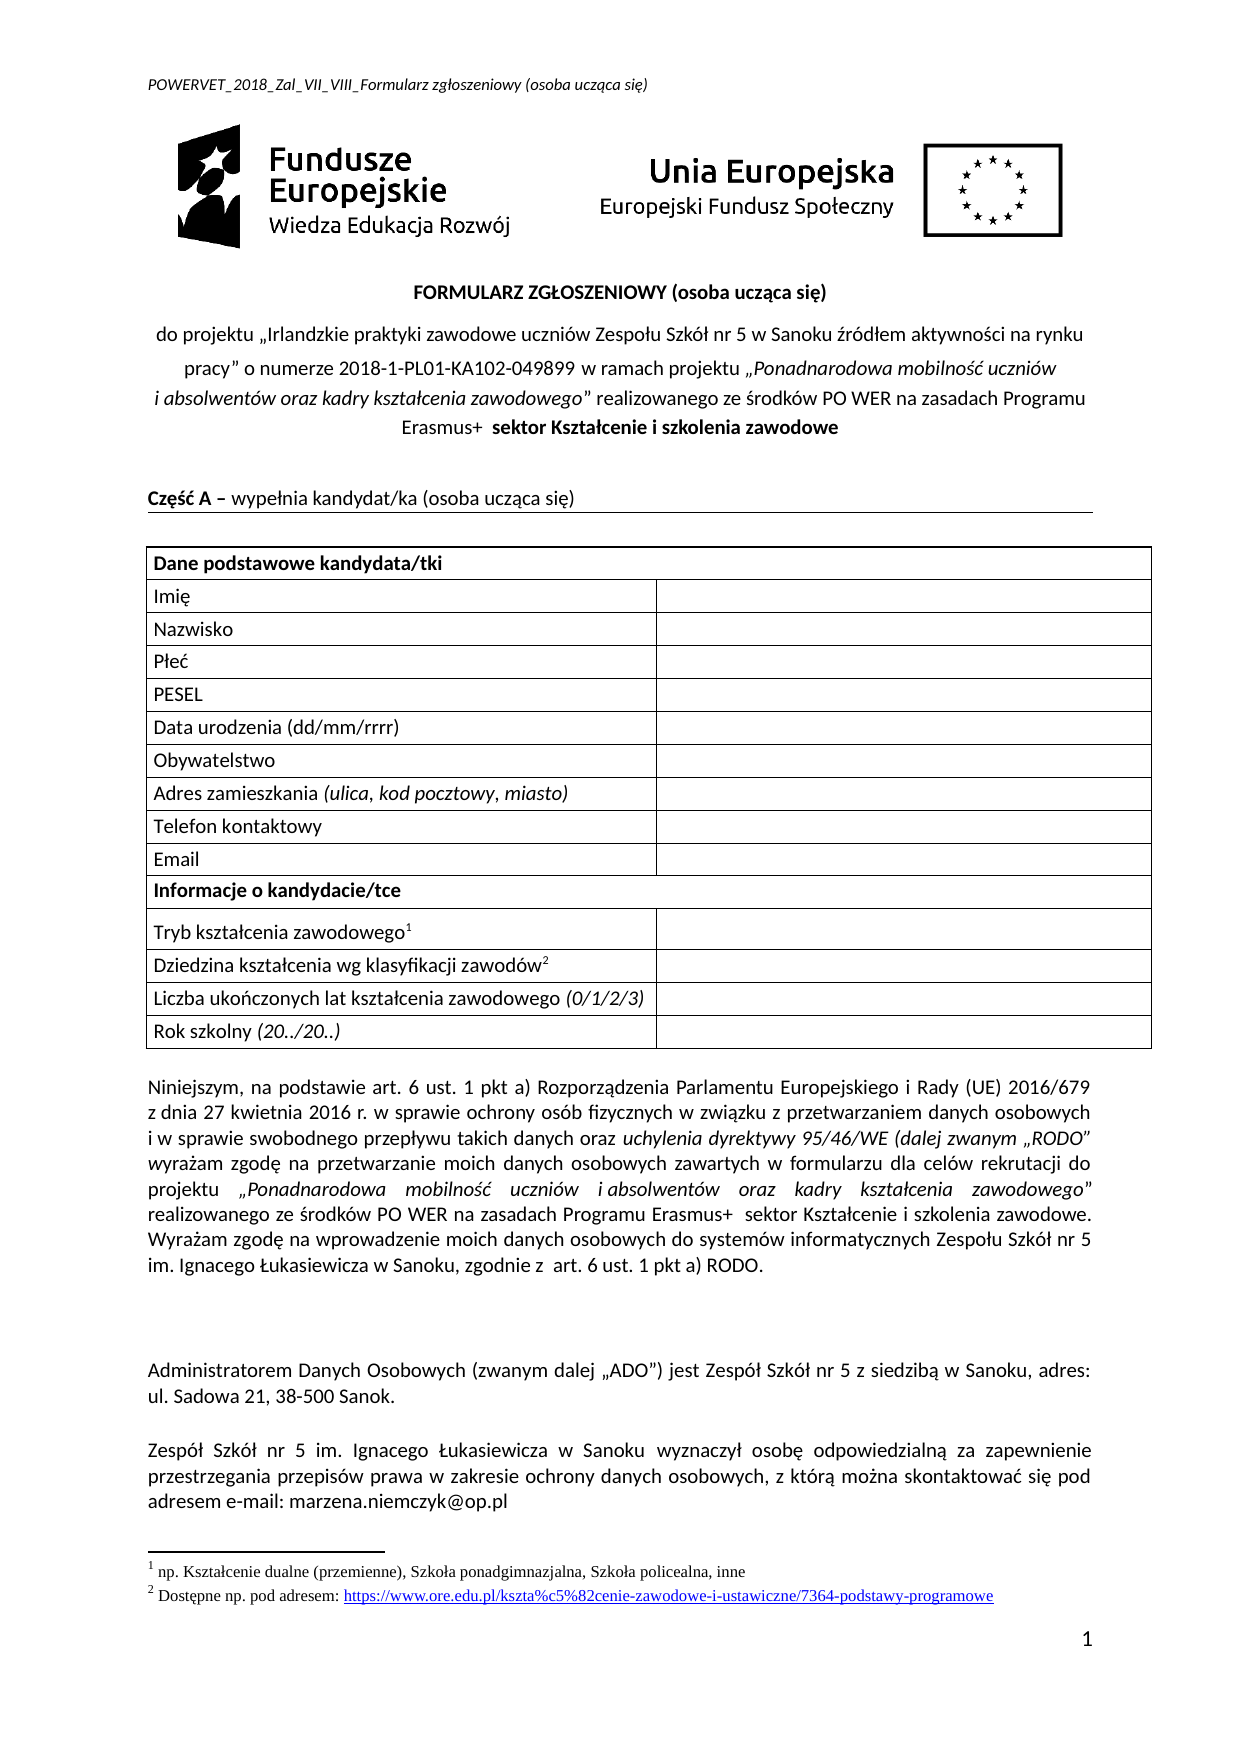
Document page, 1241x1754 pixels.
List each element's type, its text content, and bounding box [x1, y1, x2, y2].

table_cell [657, 950, 1151, 982]
table_cell [657, 983, 1151, 1015]
table_cell Telefon kontaktowy [147, 811, 656, 842]
table_cell Informacje o kandydacie/tce [147, 876, 1151, 908]
table_cell Rok szkolny (20../20..) [147, 1016, 656, 1048]
table_cell Email [147, 844, 656, 875]
text Niniejszym, na podstawie art. 6 ust. 1 pkt a) Rozporządzenia Parlamentu Europejskiego i Rady (UE) 2016/679 z dnia 27 kwietnia 2016 r. w sprawie ochrony osób fizycznych w związku z przetwarzaniem danych osobowych i w sprawie swobodnego przepływu takich danych oraz uchylenia dyrektywy 95/46/WE (dalej zwanym „RODO” wyrażam zgodę na przetwarzanie moich danych osobowych zawartych w formularzu dla celów rekrutacji do projektu „Ponadnarodowa mobilność uczniów i absolwentów oraz kadry kształcenia zawodowego” realizowanego ze środków PO WER na zasadach Programu Erasmus+ sektor Kształcenie i szkolenia zawodowe. Wyrażam zgodę na wprowadzenie moich danych osobowych do systemów informatycznych Zespołu Szkół nr 5 im. Ignacego Łukasiewicza w Sanoku, zgodnie z art. 6 ust. 1 pkt a) RODO. [148, 1074, 1093, 1277]
text Zespół Szkół nr 5 im. Ignacego Łukasiewicza w Sanoku wyznaczył osobę odpowiedzialną za zapewnienie przestrzegania przepisów prawa w zakresie ochrony danych osobowych, z którą można skontaktować się pod adresem e-mail: marzena.niemczyk@op.pl [148, 1437, 1093, 1514]
table_cell Tryb kształcenia zawodowego [147, 909, 656, 949]
table_cell [657, 679, 1151, 711]
table_cell Data urodzenia (dd/mm/rrrr) [147, 712, 656, 744]
table_cell [657, 613, 1151, 645]
table_cell [657, 778, 1151, 809]
text Część A – wypełnia kandydat/ka (osoba ucząca się) [148, 485, 1093, 512]
table_cell Dziedzina kształcenia wg klasyfikacji zawodów [147, 950, 656, 982]
table_cell Adres zamieszkania (ulica, kod pocztowy, miasto) [147, 778, 656, 809]
table_cell Imię [147, 580, 656, 612]
table_cell [657, 909, 1151, 949]
table_cell [657, 844, 1151, 875]
table_cell [657, 712, 1151, 744]
table_cell [657, 811, 1151, 842]
text do projektu „Irlandzkie praktyki zawodowe uczniów Zespołu Szkół nr 5 w Sanoku źródłem aktywności na rynku pracy” o numerze 2018-1-PL01-KA102-049899 w ramach projektu „Ponadnarodowa mobilność uczniów i absolwentów oraz kadry kształcenia zawodowego” realizowanego ze środków PO WER na zasadach Programu Erasmus+ sektor Kształcenie i szkolenia zawodowe [148, 321, 1093, 439]
table_header Dane podstawowe kandydata/tki [147, 548, 1151, 579]
text FORMULARZ ZGŁOSZENIOWY (osoba ucząca się) [148, 279, 1093, 304]
table_cell [657, 580, 1151, 612]
table_cell Płeć [147, 646, 656, 678]
table_cell PESEL [147, 679, 656, 711]
table_cell [657, 1016, 1151, 1048]
table_cell [657, 745, 1151, 777]
table_cell Obywatelstwo [147, 745, 656, 777]
table_cell [657, 646, 1151, 678]
picture [147, 94, 1093, 279]
table_cell Liczba ukończonych lat kształcenia zawodowego (0/1/2/3) [147, 983, 656, 1015]
text Administratorem Danych Osobowych (zwanym dalej „ADO”) jest Zespół Szkół nr 5 z siedzibą w Sanoku, adres: ul. Sadowa 21, 38-500 Sanok. [148, 1357, 1093, 1408]
table_cell Nazwisko [147, 613, 656, 645]
